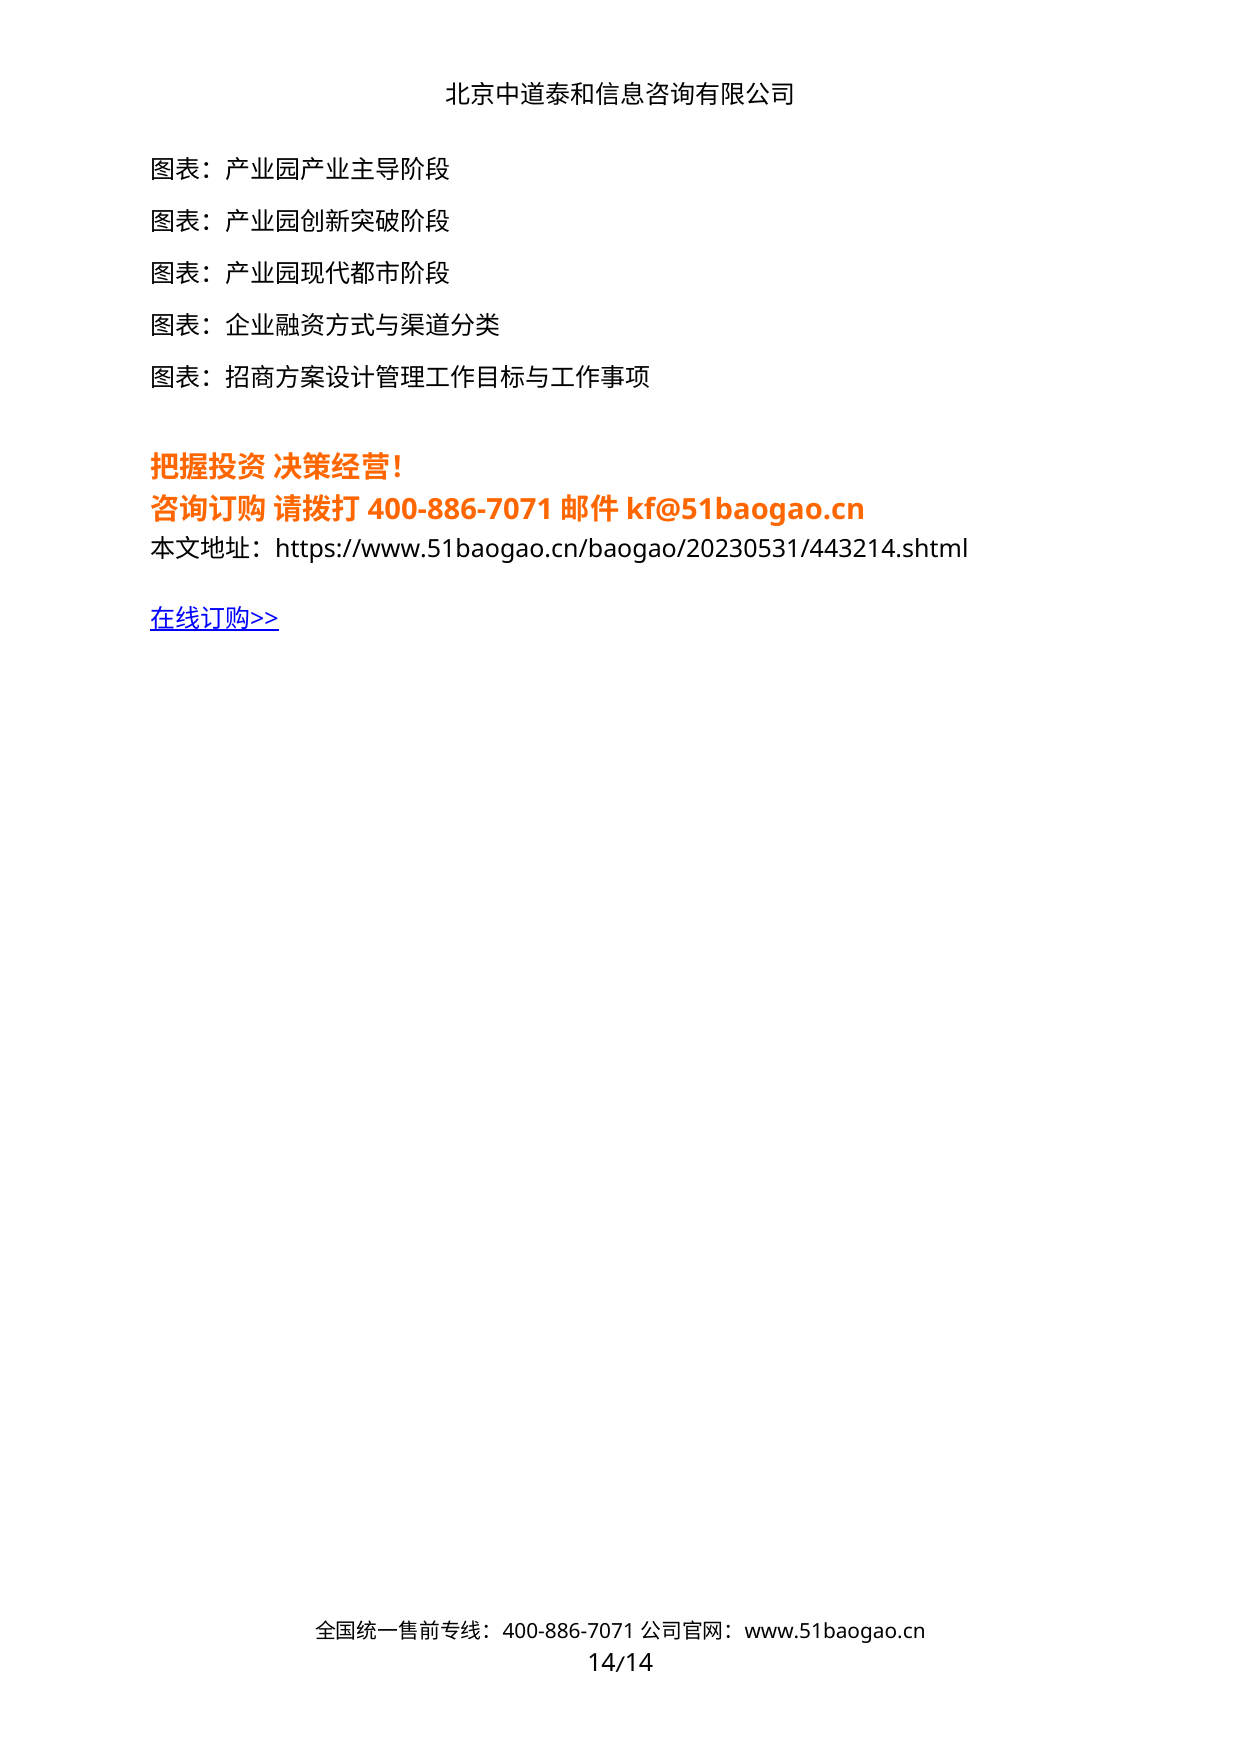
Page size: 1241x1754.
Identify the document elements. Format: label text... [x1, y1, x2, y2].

text 在线订购>> [150, 564, 1090, 635]
text 图表：产业园创新突破阶段 [150, 202, 1090, 238]
text 图表：企业融资方式与渠道分类 [150, 306, 1090, 342]
text 图表：产业园现代都市阶段 [150, 254, 1090, 290]
text 图表：产业园产业主导阶段 [150, 150, 1090, 186]
text 把握投资 决策经营！咨询订购 请拨打 400-886-7071 邮件 kf@51baogao.cn本文地址：https://www.51baogao.cn/baogao/20230531/443214.shtml [150, 409, 1090, 564]
text 图表：招商方案设计管理工作目标与工作事项 [150, 357, 1090, 394]
